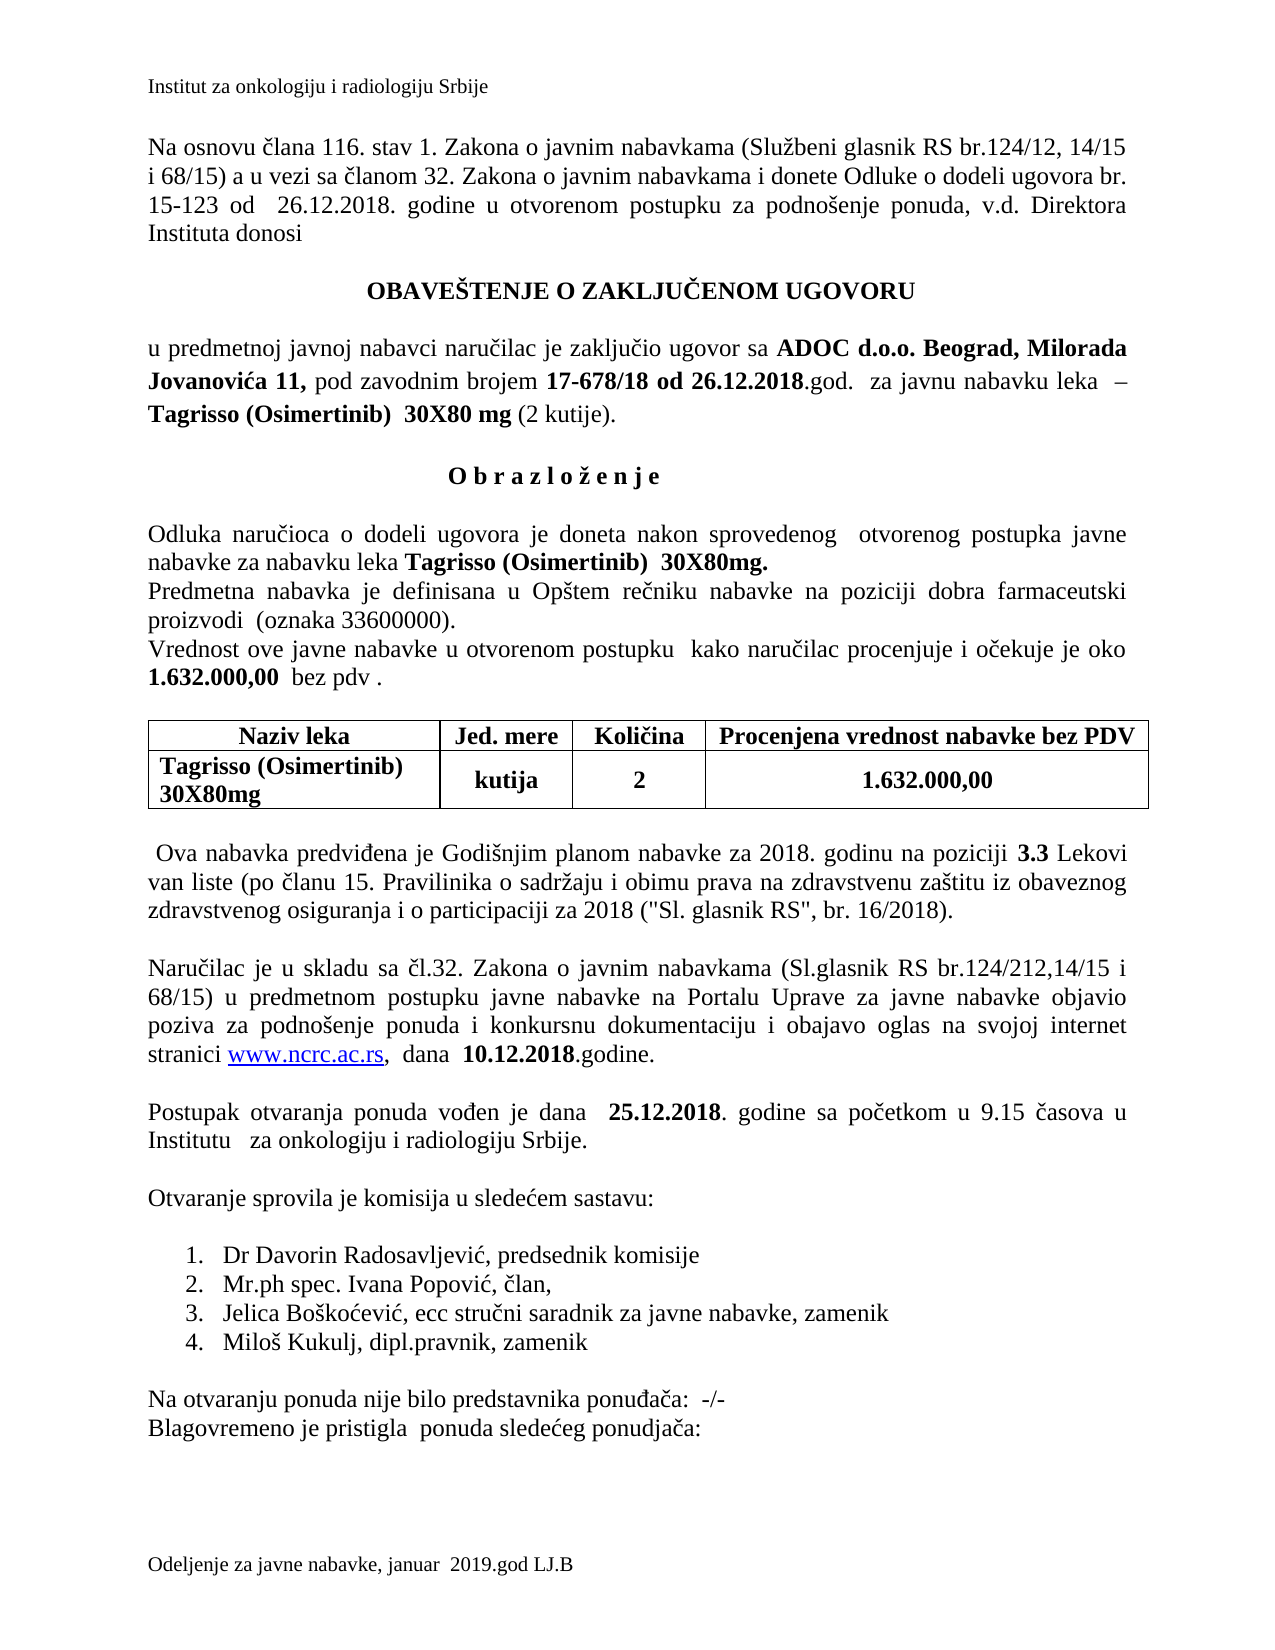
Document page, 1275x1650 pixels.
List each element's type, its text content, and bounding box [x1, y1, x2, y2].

text Na otvaranju ponuda nije bilo predstavnika ponuđača: -/- [148, 1384, 1127, 1413]
text Ova nabavka predviđena je Godišnjim planom nabavke za 2018. godinu na poziciji 3.3 Lekovi van liste (po članu 15. Pravilinika o sadržaju i obimu prava na zdravstvenu zaštitu iz obaveznog zdravstvenog osiguranja i o participaciji za 2018 ("Sl. glasnik RS", br. 16/2018). [148, 838, 1127, 924]
text u predmetnoj javnoj nabavci naručilac je zaključio ugovor sa ADOC d.o.o. Beograd, Milorada Jovanovića 11, pod zavodnim brojem 17-678/18 od 26.12.2018.god. za javnu nabavku leka – Tagrisso (Osimertinib) 30X80 mg (2 kutije). [148, 333, 1127, 428]
text Odluka naručioca o dodeli ugovora je doneta nakon sprovedenog otvorenog postupka javne nabavke za nabavku leka Tagrisso (Osimertinib) 30X80mg. [148, 519, 1127, 576]
list Dr Davorin Radosavljević, predsednik komisije [185, 1241, 1127, 1269]
table_cell Tagrisso (Osimertinib) 30X80mg [149, 751, 439, 808]
text Predmetna nabavka je definisana u Opštem rečniku nabavke na poziciji dobra farmaceutski proizvodi (oznaka 33600000). [148, 576, 1127, 634]
list Miloš Kukulj, dipl.pravnik, zamenik [185, 1327, 1127, 1356]
text Postupak otvaranja ponuda vođen je dana 25.12.2018. godine sa početkom u 9.15 časova u Institutu za onkologiju i radiologiju Srbije. [148, 1097, 1127, 1154]
text Na osnovu člana 116. stav 1. Zakona o javnim nabavkama (Službeni glasnik RS br.124/12, 14/15 i 68/15) a u vezi sa članom 32. Zakona o javnim nabavkama i donete Odluke o dodeli ugovora br. 15-123 od 26.12.2018. godine u otvorenom postupku za podnošenje ponuda, v.d. Direktora Instituta donosi [148, 132, 1127, 247]
table_header Količina [573, 721, 705, 750]
table_header Naziv leka [149, 721, 439, 750]
list Mr.ph spec. Ivana Popović, član, [185, 1269, 1127, 1298]
text Otvaranje sprovila je komisija u sledećem sastavu: [148, 1183, 1127, 1212]
text Vrednost ove javne nabavke u otvorenom postupku kako naručilac procenjuje i očekuje je oko 1.632.000,00 bez pdv . [148, 634, 1127, 691]
text Blagovremeno je pristigla ponuda sledećeg ponudjača: [148, 1413, 1127, 1442]
table_cell 1.632.000,00 [706, 751, 1148, 808]
text Naručilac je u skladu sa čl.32. Zakona o javnim nabavkama (Sl.glasnik RS br.124/212,14/15 i 68/15) u predmetnom postupku javne nabavke na Portalu Uprave za javne nabavke objavio poziva za podnošenje ponuda i konkursnu dokumentaciju i obajavo oglas na svojoj internet stranici www.ncrc.ac.rs, dana 10.12.2018.godine. [148, 953, 1127, 1068]
table_header Procenjena vrednost nabavke bez PDV [706, 721, 1148, 750]
text O b r a z l o ž e n j e [373, 461, 1127, 490]
table_header Jed. mere [441, 721, 572, 750]
table_cell kutija [441, 751, 572, 808]
list Jelica Boškoćević, ecc stručni saradnik za javne nabavke, zamenik [185, 1298, 1127, 1327]
table_cell 2 [573, 751, 705, 808]
text OBAVEŠTENJE O ZAKLJUČENOM UGOVORU [223, 276, 1127, 305]
